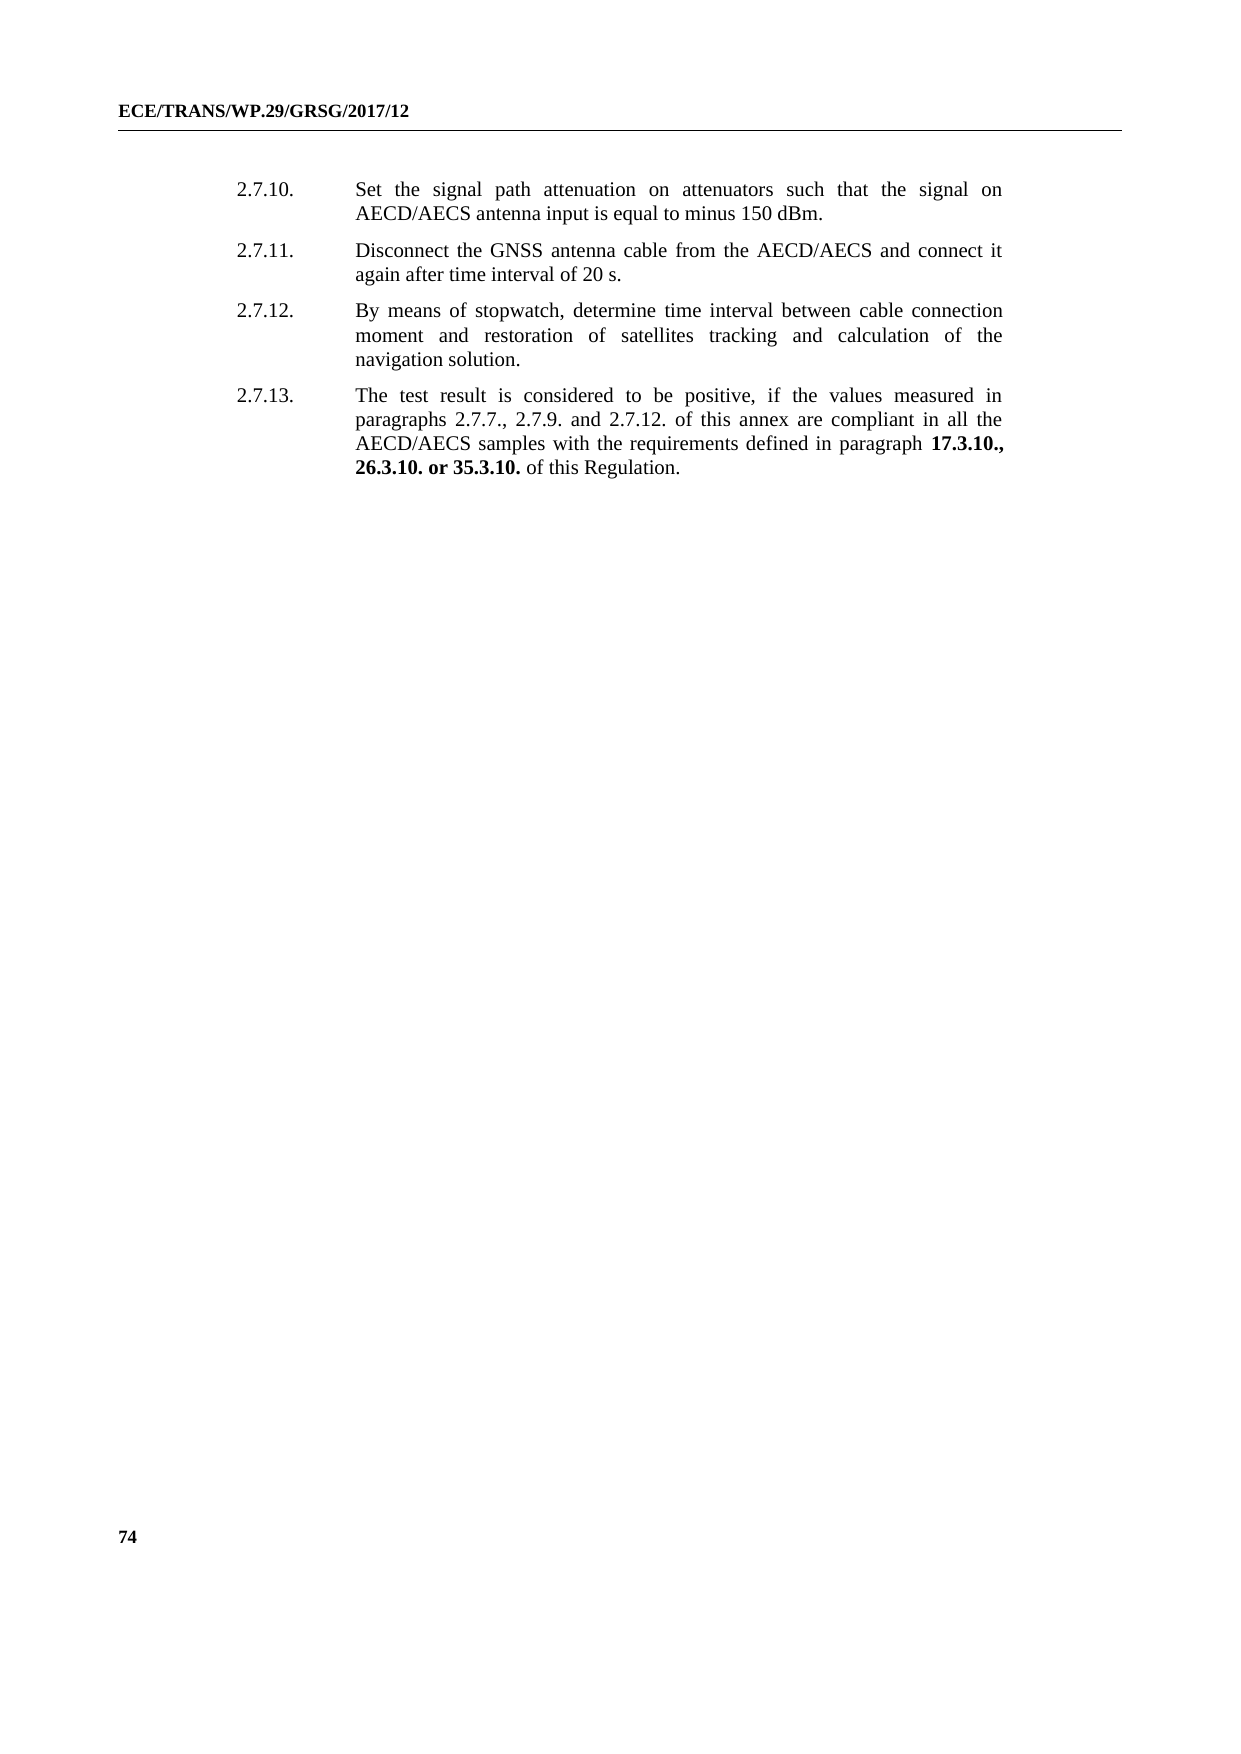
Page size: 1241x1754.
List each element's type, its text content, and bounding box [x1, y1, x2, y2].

text 2.7.12. By means of stopwatch, determine time interval between cable connection moment and restoration of satellites tracking and calculation of the navigation solution. [237, 298, 1003, 371]
text 2.7.10. Set the signal path attenuation on attenuators such that the signal on AECD/AECS antenna input is equal to minus 150 dBm. [237, 177, 1003, 225]
text 2.7.11. Disconnect the GNSS antenna cable from the AECD/AECS and connect it again after time interval of 20 s. [237, 238, 1003, 286]
text 2.7.13. The test result is considered to be positive, if the values measured in paragraphs 2.7.7., 2.7.9. and 2.7.12. of this annex are compliant in all the AECD/AECS samples with the requirements defined in paragraph 17.3.10., 26.3.10. or 35.3.10. of this Regulation. [237, 383, 1003, 479]
